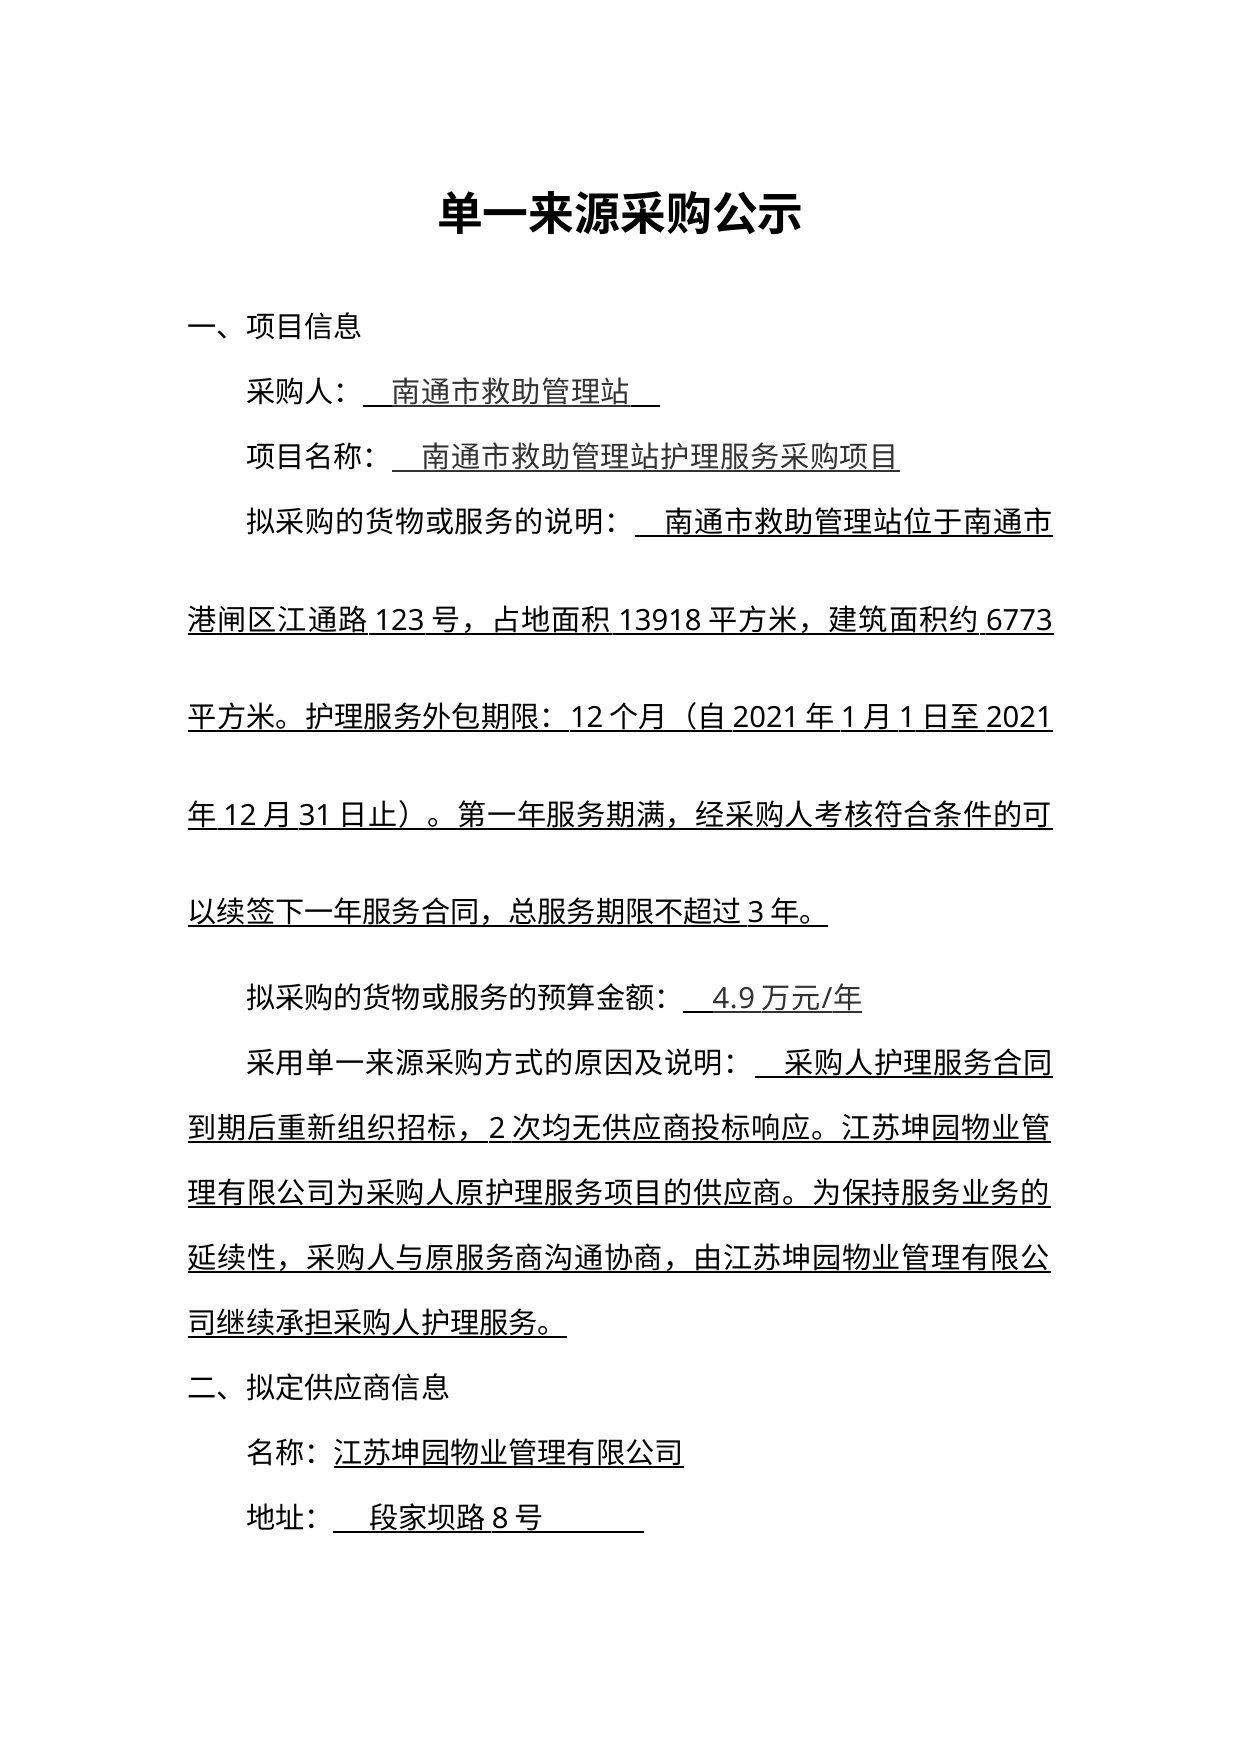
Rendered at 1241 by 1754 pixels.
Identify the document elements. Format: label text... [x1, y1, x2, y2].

text 拟采购的货物或服务的预算金额： 4.9万元/年 [187, 964, 1053, 1029]
text 地址： 段家坝路8号 [187, 1484, 1053, 1549]
text 二、拟定供应商信息 [187, 1354, 1053, 1419]
text 采购人： 南通市救助管理站 [187, 358, 1053, 423]
text 一、项目信息 [187, 293, 1053, 358]
text 拟采购的货物或服务的说明： 南通市救助管理站位于南通市港闸区江通路123号，占地面积13918平方米，建筑面积约6773平方米。护理服务外包期限：12个月（自2021年1月1日至2021年12月31日止）。第一年服务期满，经采购人考核符合条件的可以续签下一年服务合同，总服务期限不超过3年。 [187, 488, 1053, 730]
text 采用单一来源采购方式的原因及说明： 采购人护理服务合同到期后重新组织招标，2次均无供应商投标响应。江苏坤园物业管理有限公司为采购人原护理服务项目的供应商。为保持服务业务的延续性，采购人与原服务商沟通协商，由江苏坤园物业管理有限公司继续承担采购人护理服务。 [187, 1029, 1053, 1354]
text 项目名称： 南通市救助管理站护理服务采购项目 [187, 423, 1053, 488]
subtitle 单一来源采购公示 [187, 162, 1053, 259]
text 名称：江苏坤园物业管理有限公司 [187, 1419, 1053, 1484]
text 拟采购的货物或服务的说明： 南通市救助管理站位于南通市港闸区江通路123号，占地面积13918平方米，建筑面积约6773平方米。护理服务外包期限：12个月（自2021年1月1日至2021年12月31日止）。第一年服务期满，经采购人考核符合条件的可以续签下一年服务合同，总服务期限不超过3年。 [187, 731, 1053, 828]
text 拟采购的货物或服务的说明： 南通市救助管理站位于南通市港闸区江通路123号，占地面积13918平方米，建筑面积约6773平方米。护理服务外包期限：12个月（自2021年1月1日至2021年12月31日止）。第一年服务期满，经采购人考核符合条件的可以续签下一年服务合同，总服务期限不超过3年。 [187, 829, 1053, 943]
